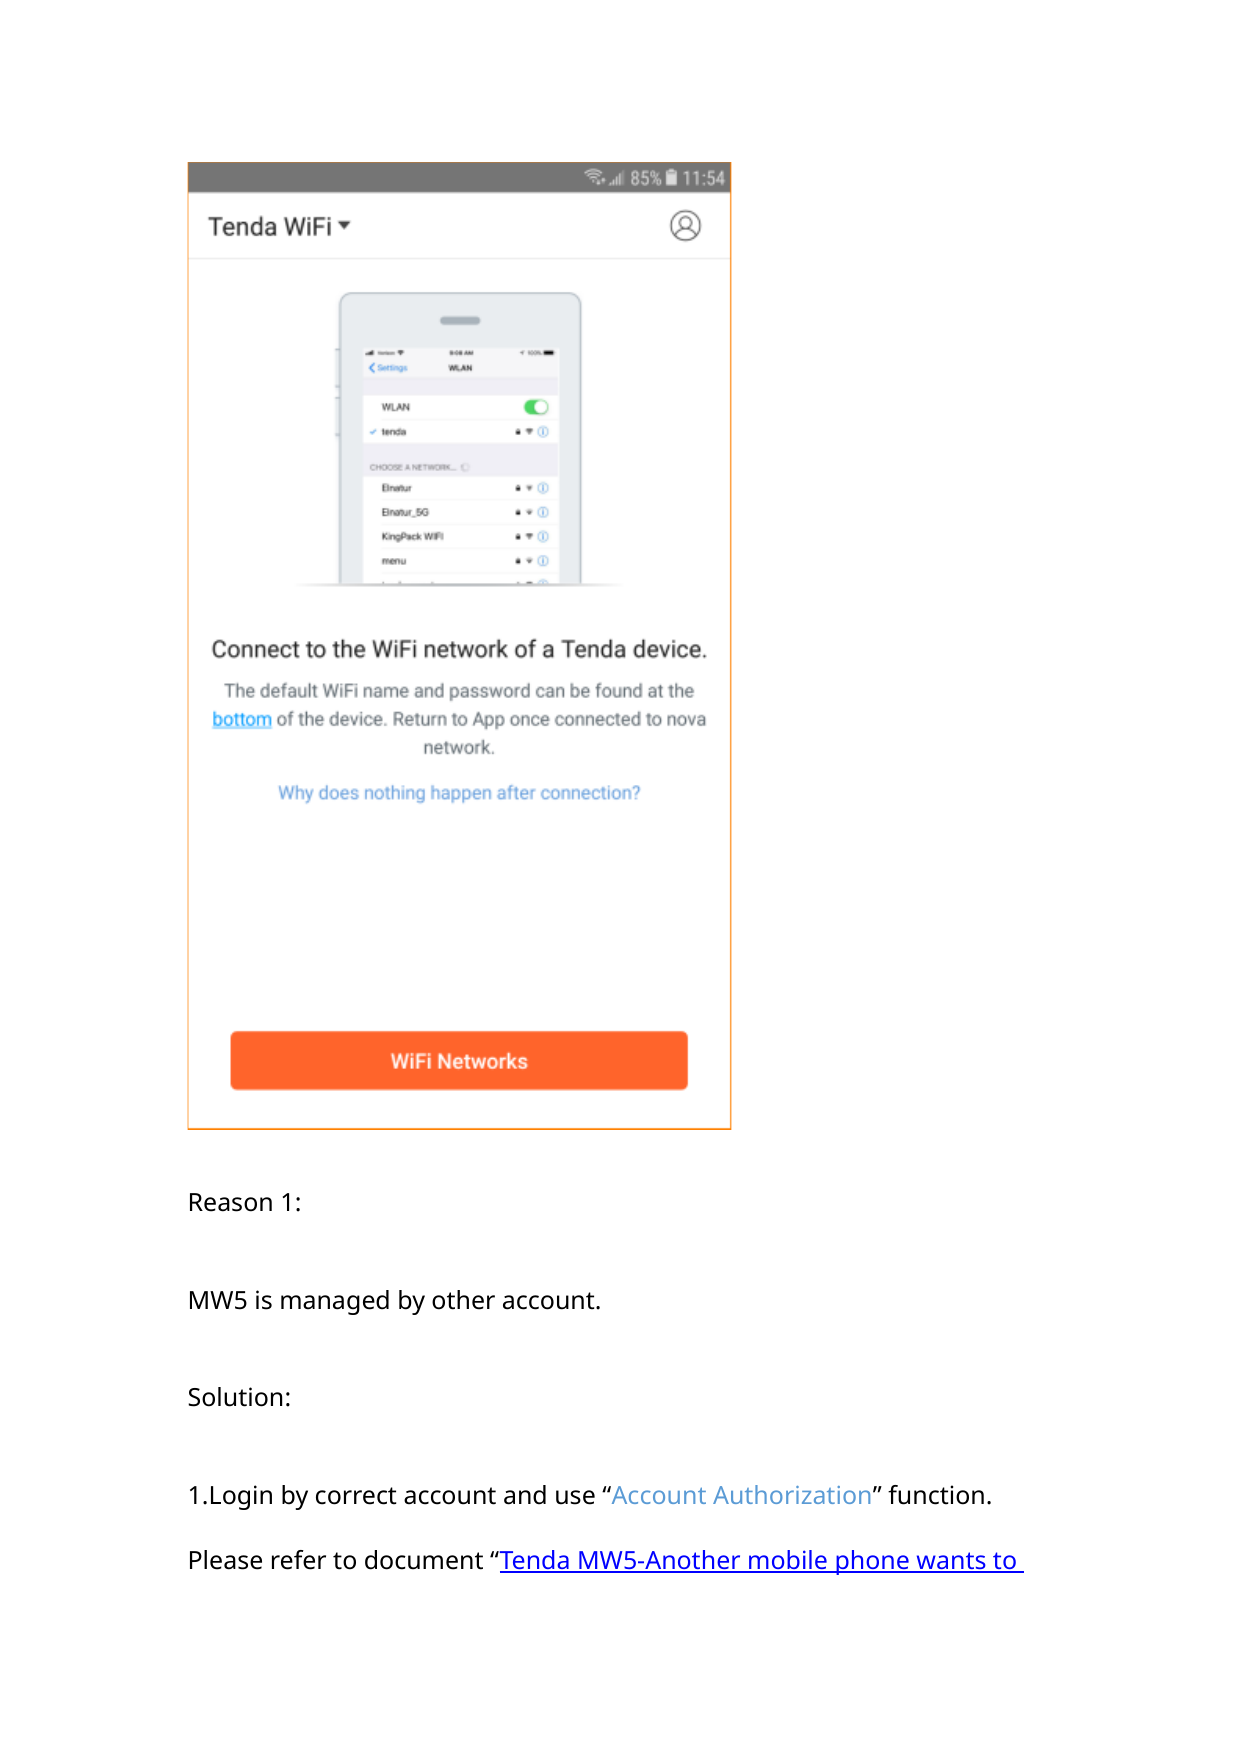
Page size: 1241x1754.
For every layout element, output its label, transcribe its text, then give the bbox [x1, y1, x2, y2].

text Solution: [187, 1364, 1053, 1429]
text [187, 1527, 1053, 1592]
text 1.Login by correct account and use “Account Authorization” function. [187, 1462, 1053, 1527]
picture [187, 162, 732, 1130]
text Reason 1: [187, 1169, 1053, 1234]
text MW5 is managed by other account. [187, 1267, 1053, 1332]
